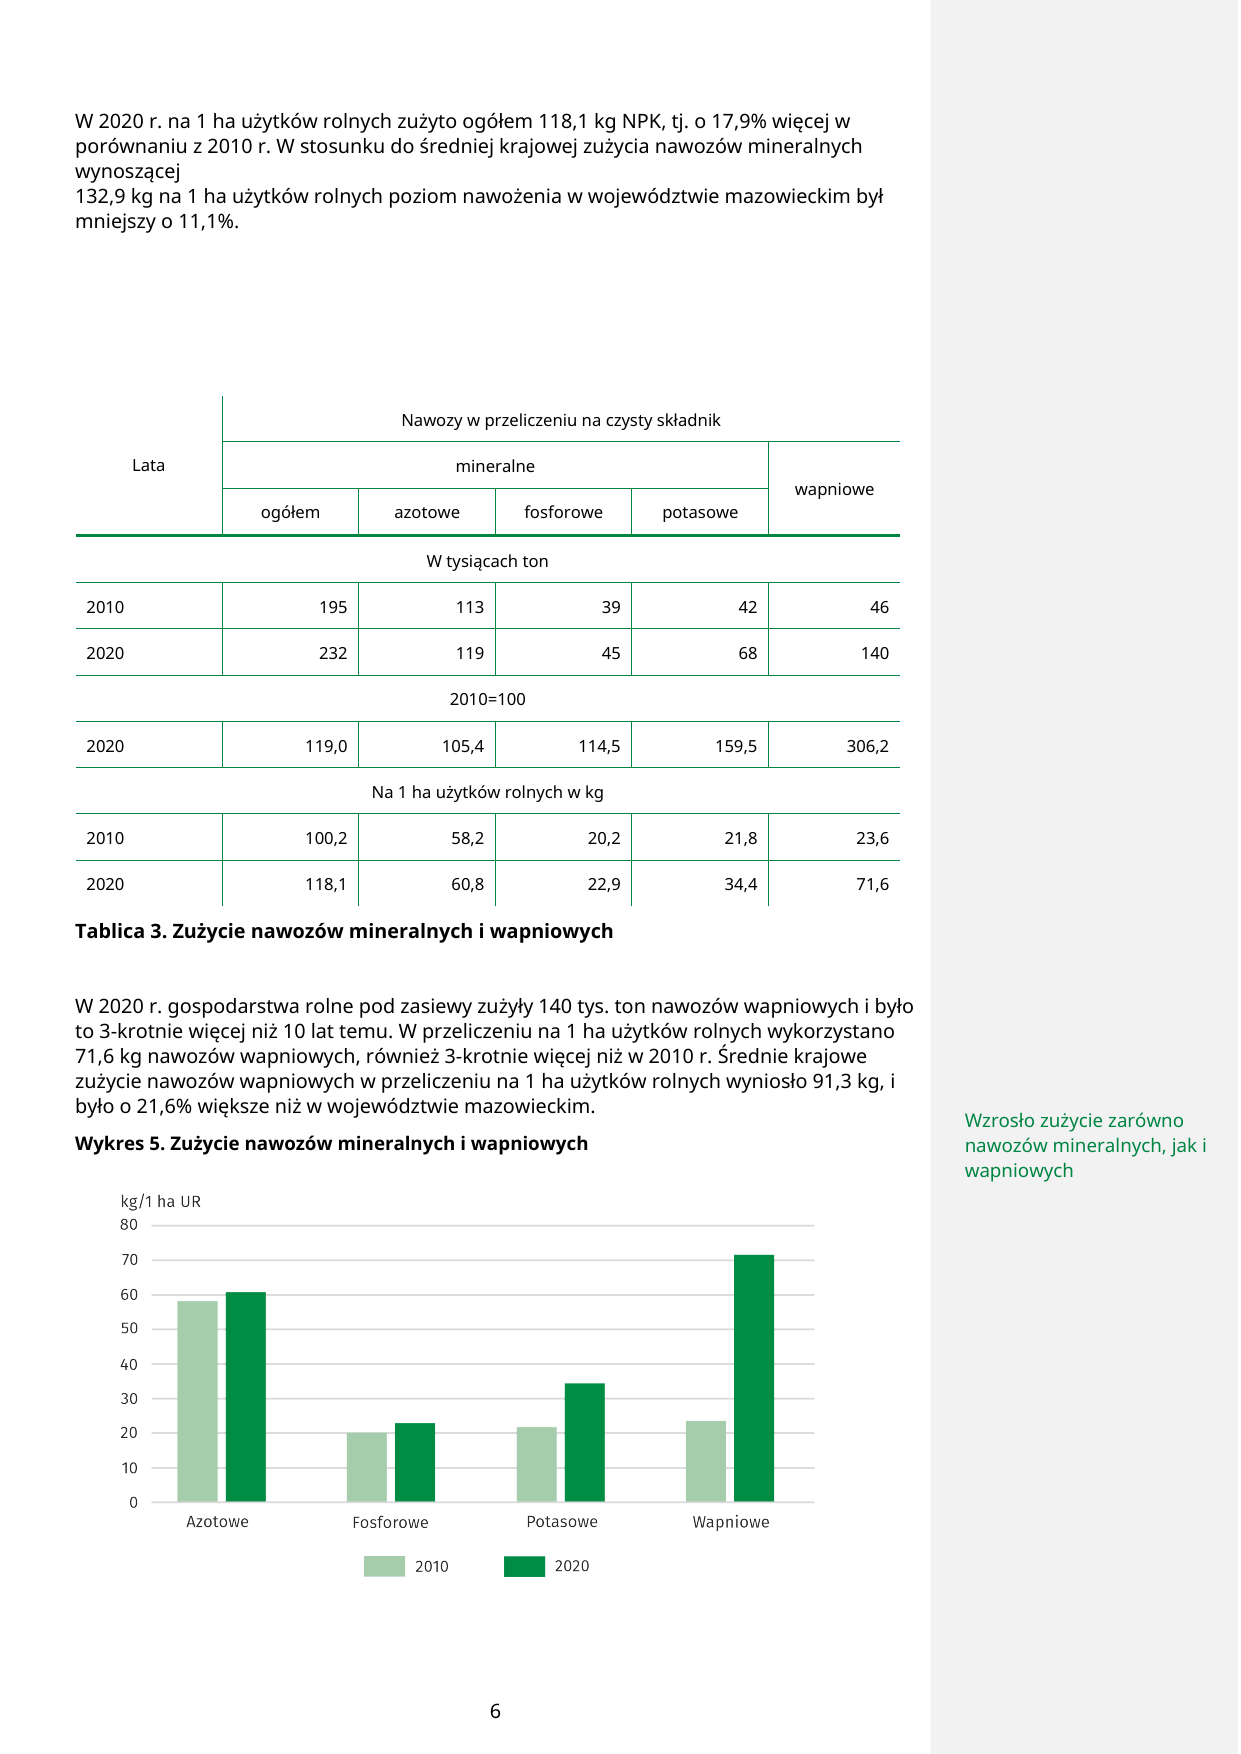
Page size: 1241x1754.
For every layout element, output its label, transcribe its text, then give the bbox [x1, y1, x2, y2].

table_cell 71,6 [769, 861, 900, 906]
text Wykres 5. Zużycie nawozów mineralnych i wapniowych [75, 1131, 915, 1156]
table_cell 195 [223, 583, 358, 628]
table_cell 2010 [76, 583, 222, 628]
table_cell 113 [359, 583, 495, 628]
table_cell 119,0 [223, 722, 358, 767]
table_cell 105,4 [359, 722, 495, 767]
table_cell 118,1 [223, 861, 358, 906]
table_header Lata [76, 396, 222, 534]
table_cell 46 [769, 583, 900, 628]
table_cell wapniowe [769, 442, 900, 534]
table_cell 2010 [76, 814, 222, 859]
table_header Nawozy w przeliczeniu na czysty składnik [223, 396, 900, 441]
table_cell 42 [632, 583, 768, 628]
table_cell 34,4 [632, 861, 768, 906]
table_cell W tysiącach ton [76, 537, 900, 582]
table_cell mineralne [223, 442, 768, 487]
table_cell 45 [496, 629, 631, 674]
text Tablica 3. Zużycie nawozów mineralnych i wapniowych [167, 918, 915, 943]
table_cell 39 [496, 583, 631, 628]
table_cell 2020 [76, 861, 222, 906]
table_cell 159,5 [632, 722, 768, 767]
table_cell 23,6 [769, 814, 900, 859]
table_cell Na 1 ha użytków rolnych w kg [76, 768, 900, 813]
table_cell 2020 [75, 629, 222, 674]
table_cell potasowe [632, 489, 768, 534]
table_cell 68 [632, 629, 768, 674]
table_cell 119 [359, 629, 495, 674]
table_cell 20,2 [496, 814, 631, 859]
table_cell fosforowe [496, 489, 631, 534]
table_cell 114,5 [496, 722, 631, 767]
table_cell 22,9 [496, 861, 631, 906]
table_cell 140 [769, 629, 900, 674]
text W 2020 r. na 1 ha użytków rolnych zużyto ogółem 118,1 kg NPK, tj. o 17,9% więcej w porównaniu z 2010 r. W stosunku do średniej krajowej zużycia nawozów mineralnych wynoszącej 132,9 kg na 1 ha użytków rolnych poziom nawożenia w województwie mazowieckim był mniejszy o 11,1%. [75, 108, 915, 233]
table_cell azotowe [359, 489, 495, 534]
table_cell 100,2 [223, 814, 358, 859]
table_cell 60,8 [359, 861, 495, 906]
table_cell ogółem [223, 489, 358, 534]
picture [120, 1193, 815, 1577]
table_cell 58,2 [359, 814, 495, 859]
text W 2020 r. gospodarstwa rolne pod zasiewy zużyły 140 tys. ton nawozów wapniowych i było to 3-krotnie więcej niż 10 lat temu. W przeliczeniu na 1 ha użytków rolnych wykorzystano 71,6 kg nawozów wapniowych, również 3-krotnie więcej niż w 2010 r. Średnie krajowe zużycie nawozów wapniowych w przeliczeniu na 1 ha użytków rolnych wyniosło 91,3 kg, i było o 21,6% większe niż w województwie mazowieckim. [75, 993, 915, 1118]
table_cell 306,2 [769, 722, 900, 767]
table_cell 232 [223, 629, 358, 674]
table_cell 21,8 [632, 814, 768, 859]
table_cell 2020 [76, 722, 222, 767]
table_cell 2010=100 [75, 675, 900, 721]
